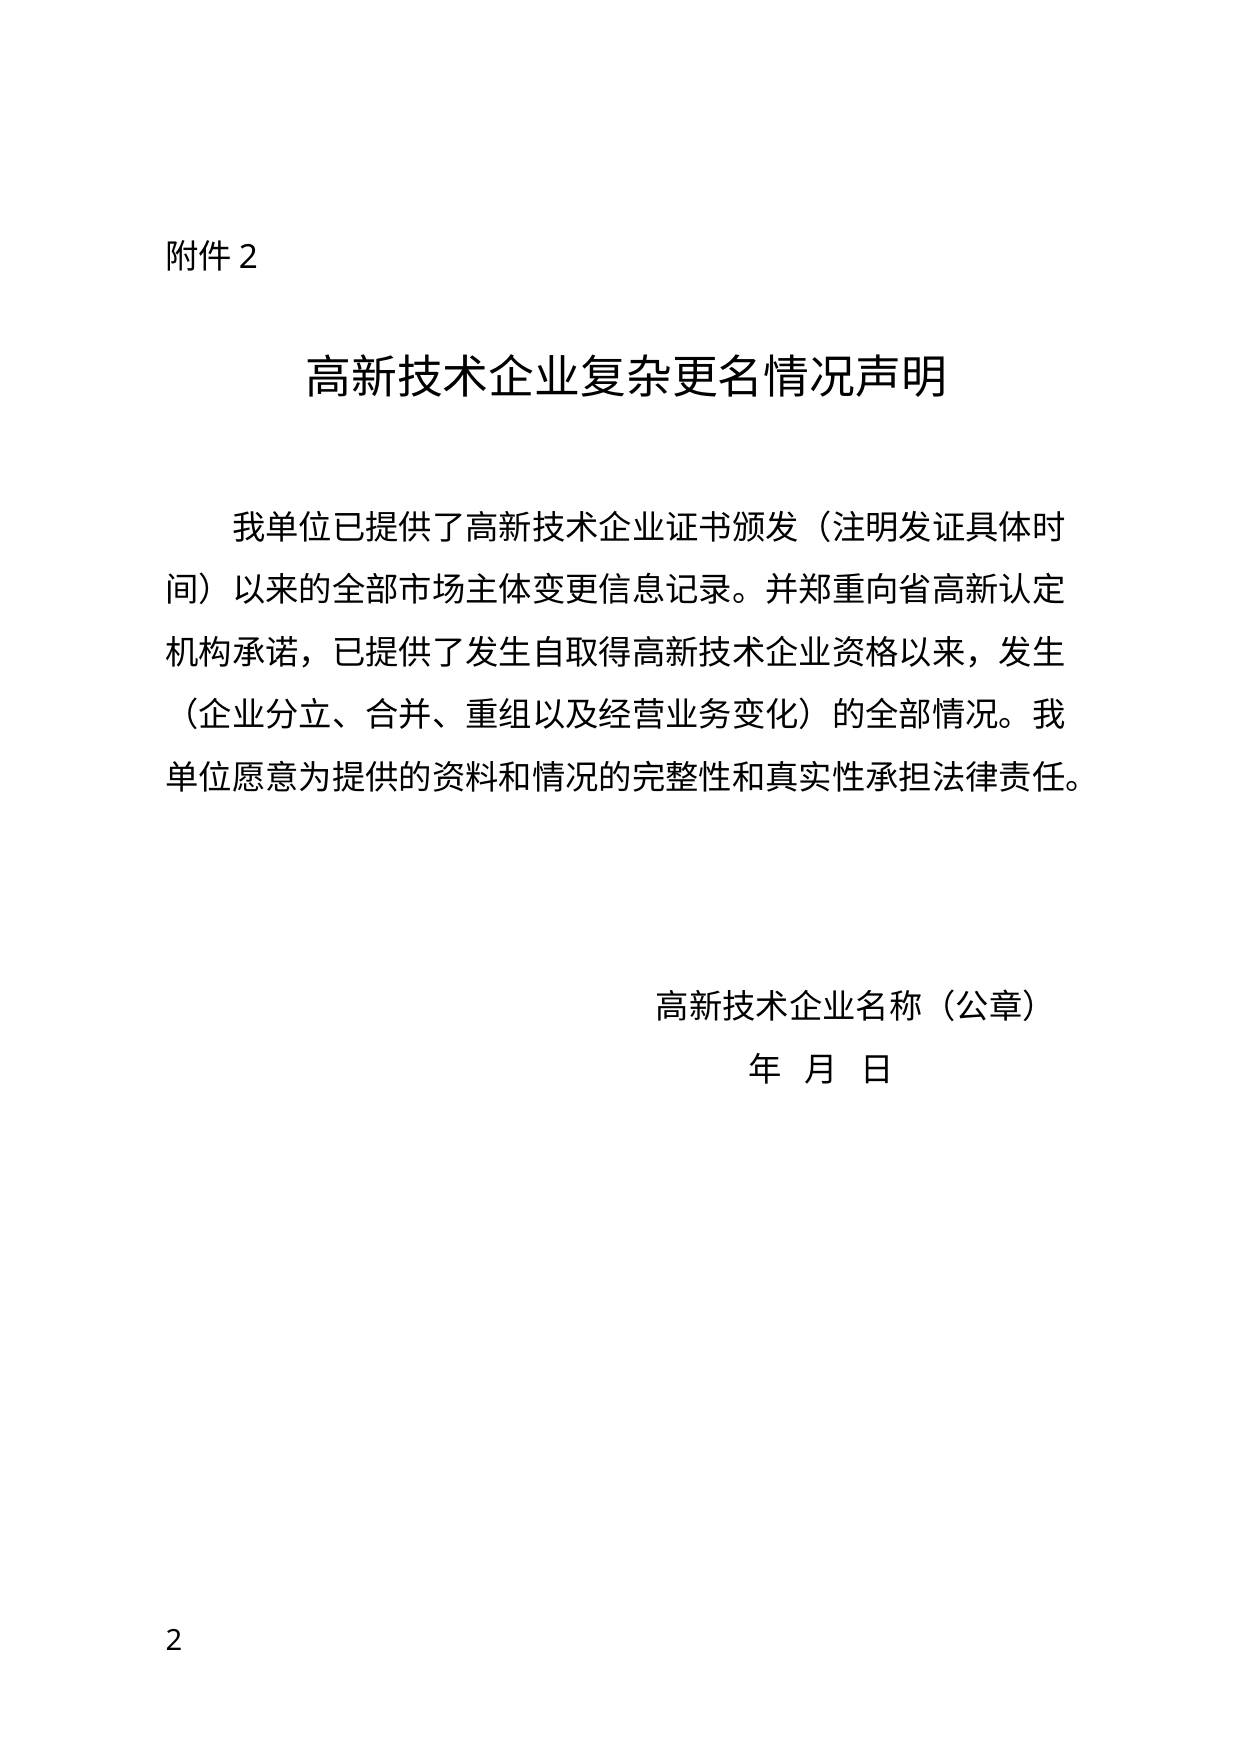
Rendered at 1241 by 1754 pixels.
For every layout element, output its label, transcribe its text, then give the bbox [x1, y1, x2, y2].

text 我单位已提供了高新技术企业证书颁发（注明发证具体时间）以来的全部市场主体变更信息记录。并郑重向省高新认定机构承诺，已提供了发生自取得高新技术企业资格以来，发生（企业分立、合并、重组以及经营业务变化）的全部情况。我单位愿意为提供的资料和情况的完整性和真实性承担法律责任。 [165, 489, 1087, 802]
text 高新技术企业复杂更名情况声明 [165, 343, 1087, 406]
text 高新技术企业名称（公章） [165, 968, 1055, 1031]
text 年 月 日 [165, 1031, 1055, 1093]
text 附件2 [165, 218, 1087, 281]
